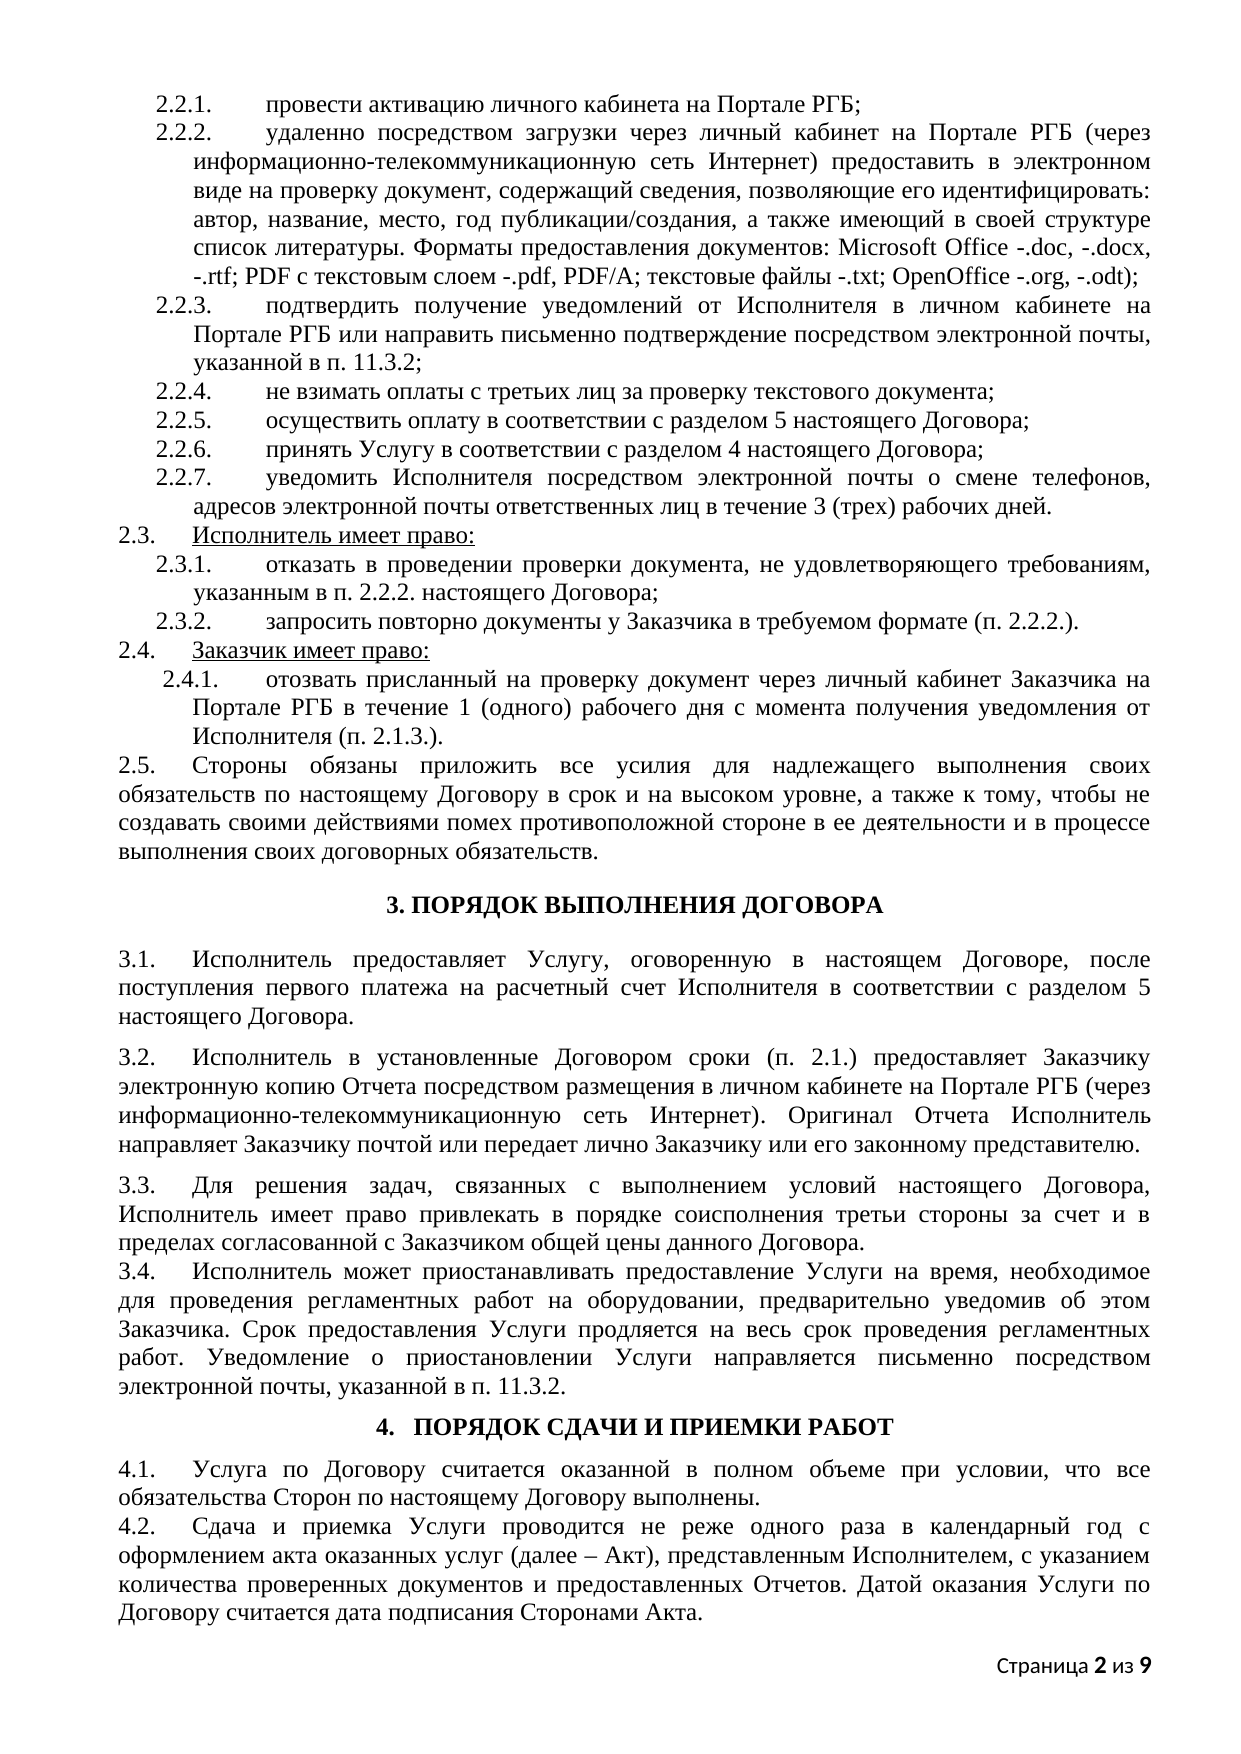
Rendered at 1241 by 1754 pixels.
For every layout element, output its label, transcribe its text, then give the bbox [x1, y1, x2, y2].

text 3.4. Исполнитель может приостанавливать предоставление Услуги на время, необходимое для проведения регламентных работ на оборудовании, предварительно уведомив об этом Заказчика. Срок предоставления Услуги продляется на весь срок проведения регламентных работ. Уведомление о приостановлении Услуги направляется письменно посредством электронной почты, указанной в п. 11.3.2. [118, 1256, 1152, 1400]
text 4.1. Услуга по Договору считается оказанной в полном объеме при условии, что все обязательства Сторон по настоящему Договору выполнены. [118, 1454, 1152, 1511]
text 2.3. Исполнитель имеет право: [118, 520, 1152, 549]
list отказать в проведении проверки документа, не удовлетворяющего требованиям, указанным в п. 2.2.2. настоящего Договора; [156, 549, 1152, 606]
list ПОРЯДОК СДАЧИ И ПРИЕМКИ РАБОТ [118, 1412, 1152, 1441]
text 3.3. Для решения задач, связанных с выполнением условий настоящего Договора, Исполнитель имеет право привлекать в порядке соисполнения третьи стороны за счет и в пределах согласованной с Заказчиком общей цены данного Договора. [118, 1170, 1152, 1256]
list осуществить оплату в соответствии с разделом 5 настоящего Договора; [156, 405, 1152, 434]
list провести активацию личного кабинета на Портале РГБ; [156, 89, 1152, 117]
list отозвать присланный на проверку документ через личный кабинет Заказчика на Портале РГБ в течение 1 (одного) рабочего дня с момента получения уведомления от Исполнителя (п. 2.1.3.). [162, 664, 1152, 750]
list принять Услугу в соответствии с разделом 4 настоящего Договора; [156, 434, 1152, 462]
list удаленно посредством загрузки через личный кабинет на Портале РГБ (через информационно-телекоммуникационную сеть Интернет) предоставить в электронном виде на проверку документ, содержащий сведения, позволяющие его идентифицировать: автор, название, место, год публикации/создания, а также имеющий в своей структуре список литературы. Форматы предоставления документов: Microsoft Office -.doc, -.docх, -.rtf; PDF с текстовым слоем -.pdf, PDF/А; текстовые файлы -.txt; OpenOffice -.org, -.odt); [156, 117, 1152, 290]
text 3.1. Исполнитель предоставляет Услугу, оговоренную в настоящем Договоре, после поступления первого платежа на расчетный счет Исполнителя в соответствии с разделом 5 настоящего Договора. [118, 944, 1152, 1030]
list уведомить Исполнителя посредством электронной почты о смене телефонов, адресов электронной почты ответственных лиц в течение 3 (трех) рабочих дней. [156, 462, 1152, 520]
text 2.4. Заказчик имеет право: [118, 635, 1152, 664]
text 3. ПОРЯДОК ВЫПОЛНЕНИЯ ДОГОВОРА [118, 890, 1152, 919]
list запросить повторно документы у Заказчика в требуемом формате (п. 2.2.2.). [156, 606, 1152, 635]
list не взимать оплаты с третьих лиц за проверку текстового документа; [156, 376, 1152, 405]
text 4.2. Сдача и приемка Услуги проводится не реже одного раза в календарный год с оформлением акта оказанных услуг (далее – Акт), представленным Исполнителем, с указанием количества проверенных документов и предоставленных Отчетов. Датой оказания Услуги по Договору считается дата подписания Сторонами Акта. [118, 1511, 1152, 1626]
list подтвердить получение уведомлений от Исполнителя в личном кабинете на Портале РГБ или направить письменно подтверждение посредством электронной почты, указанной в п. 11.3.2; [156, 290, 1152, 376]
text 2.5. Стороны обязаны приложить все усилия для надлежащего выполнения своих обязательств по настоящему Договору в срок и на высоком уровне, а также к тому, чтобы не создавать своими действиями помех противоположной стороне в ее деятельности и в процессе выполнения своих договорных обязательств. [118, 750, 1152, 865]
text 3.2. Исполнитель в установленные Договором сроки (п. 2.1.) предоставляет Заказчику электронную копию Отчета посредством размещения в личном кабинете на Портале РГБ (через информационно-телекоммуникационную сеть Интернет). Оригинал Отчета Исполнитель направляет Заказчику почтой или передает лично Заказчику или его законному представителю. [118, 1042, 1152, 1157]
